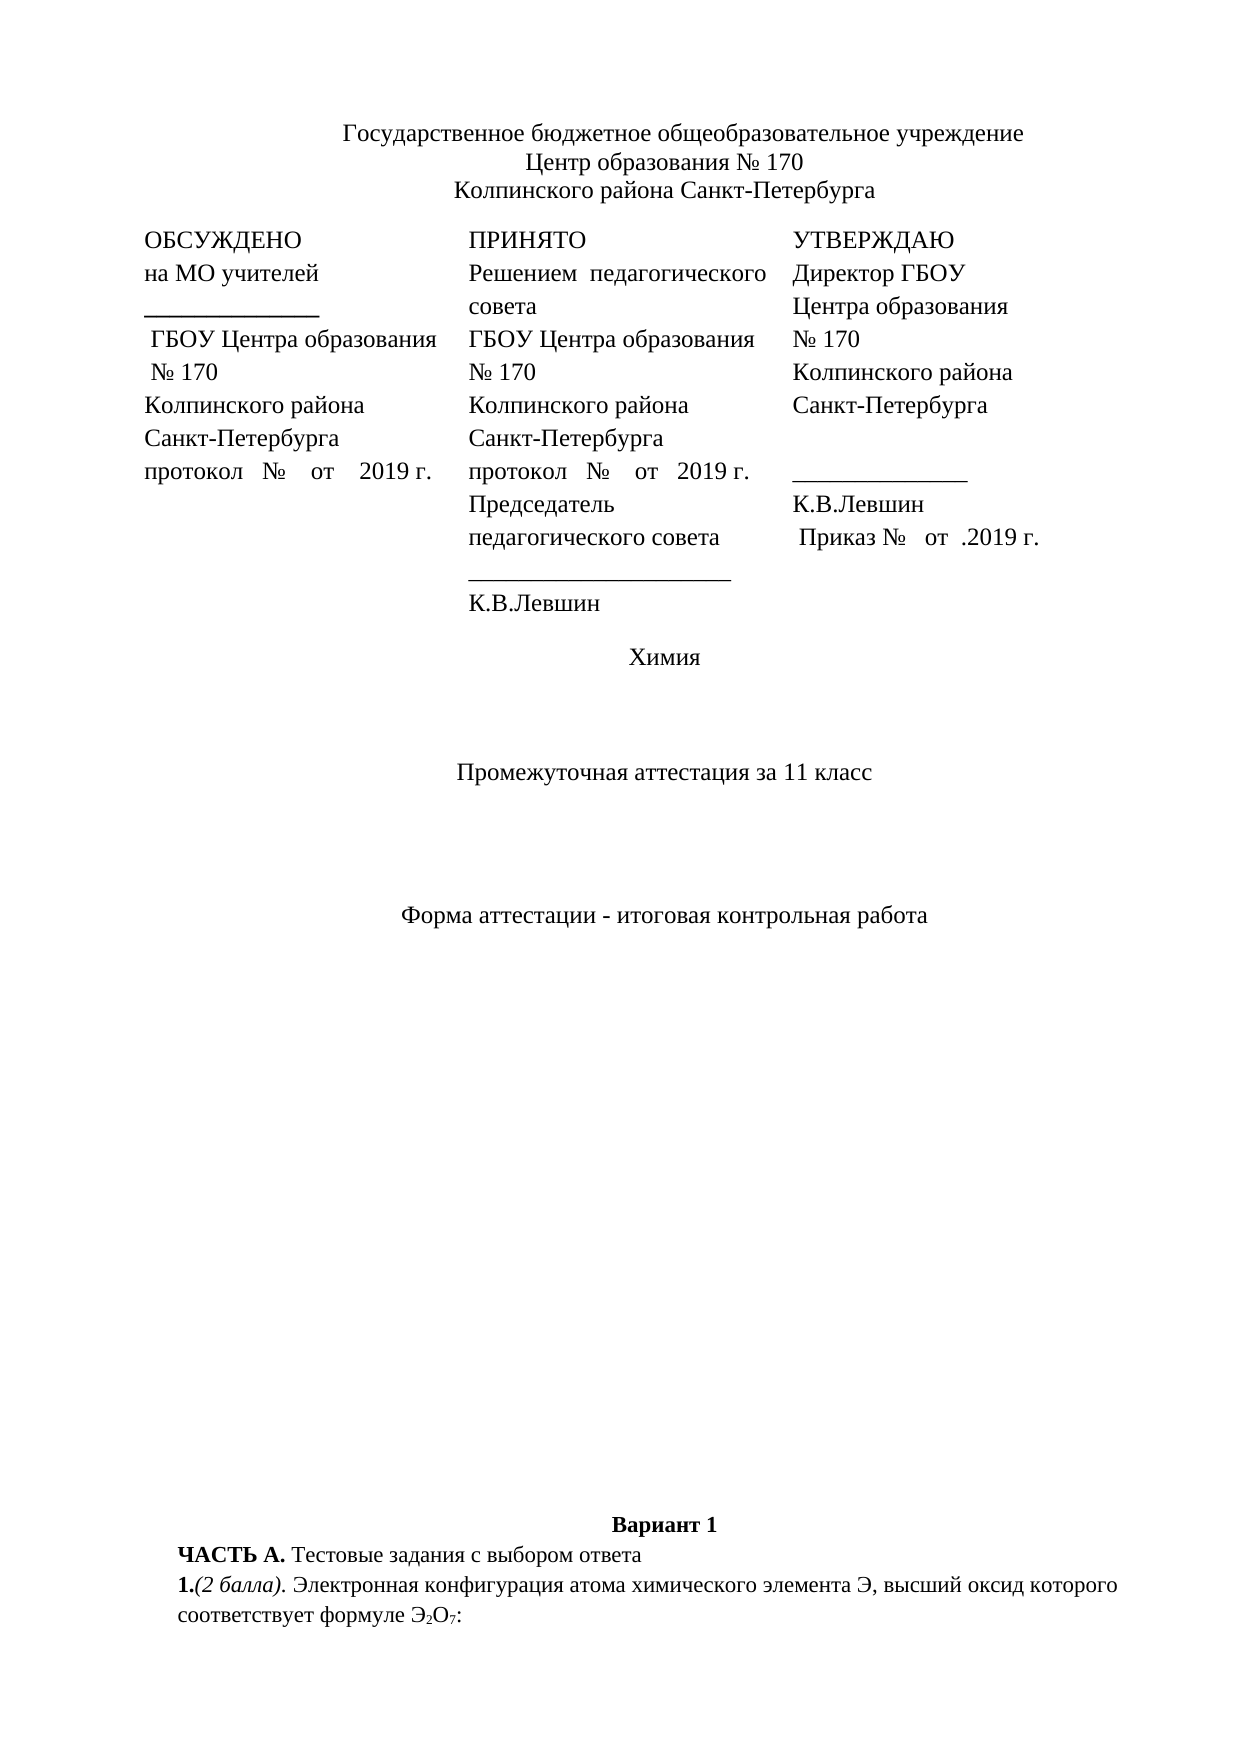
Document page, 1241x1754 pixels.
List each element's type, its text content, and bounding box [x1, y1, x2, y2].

table_header ОБСУЖДЕНО на МО учителей ______________ ГБОУ Центра образования № 170 Колпинского района Санкт-Петербурга протокол № от 2019 г. [133, 225, 457, 621]
table_header ПРИНЯТО Решением педагогического совета ГБОУ Центра образования № 170 Колпинского района Санкт-Петербурга протокол № от 2019 г. Председатель педагогического совета _____________________ К.В.Левшин [457, 225, 781, 621]
text Промежуточная аттестация за 11 класс [177, 757, 1152, 786]
text ЧАСТЬ А. Тестовые задания с выбором ответа [177, 1541, 1152, 1567]
text Форма аттестации - итоговая контрольная работа [177, 901, 1152, 929]
text Государственное бюджетное общеобразовательное учреждение [215, 118, 1152, 147]
text 1.(2 балла). Электронная конфигурация атома химического элемента Э, высший оксид которого соответствует формуле Э2О7: [177, 1571, 1152, 1628]
text Вариант 1 [177, 1511, 1152, 1537]
table_header УТВЕРЖДАЮ Директор ГБОУ Центра образования № 170 Колпинского района Санкт-Петербурга ______________ К.В.Левшин Приказ № от .2019 г. [781, 225, 1097, 621]
text Колпинского района Санкт-Петербурга [177, 176, 1152, 204]
text Химия [177, 319, 1152, 671]
text Центр образования № 170 [177, 147, 1152, 176]
